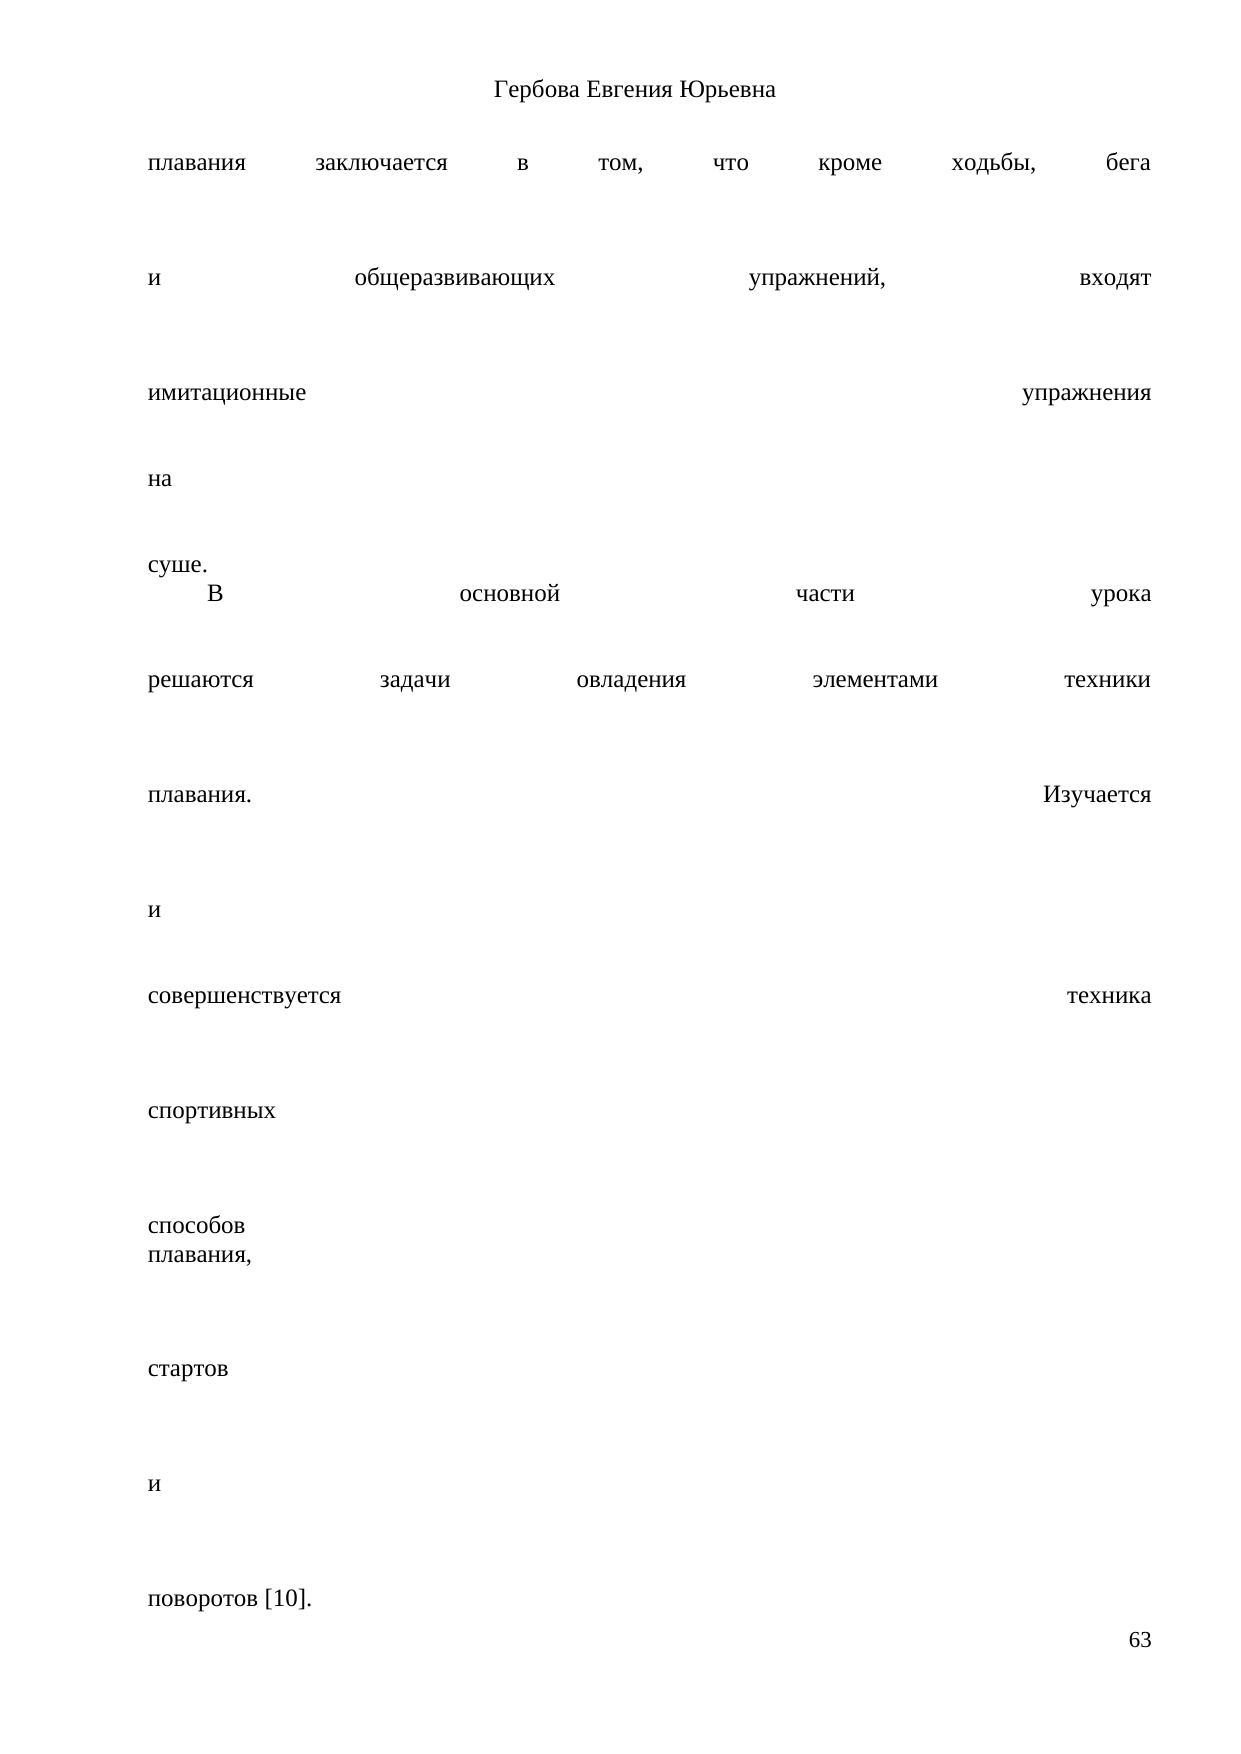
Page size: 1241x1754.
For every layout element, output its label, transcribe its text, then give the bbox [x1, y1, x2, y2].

text В основной части урока по решаются задачи овладения элементами техники род плавания. Изучается оно и их совершенствуется техника дам спортивных из способов я плавания, её стартов как и как поворотов [10]. [148, 578, 1152, 1612]
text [148, 118, 1152, 578]
